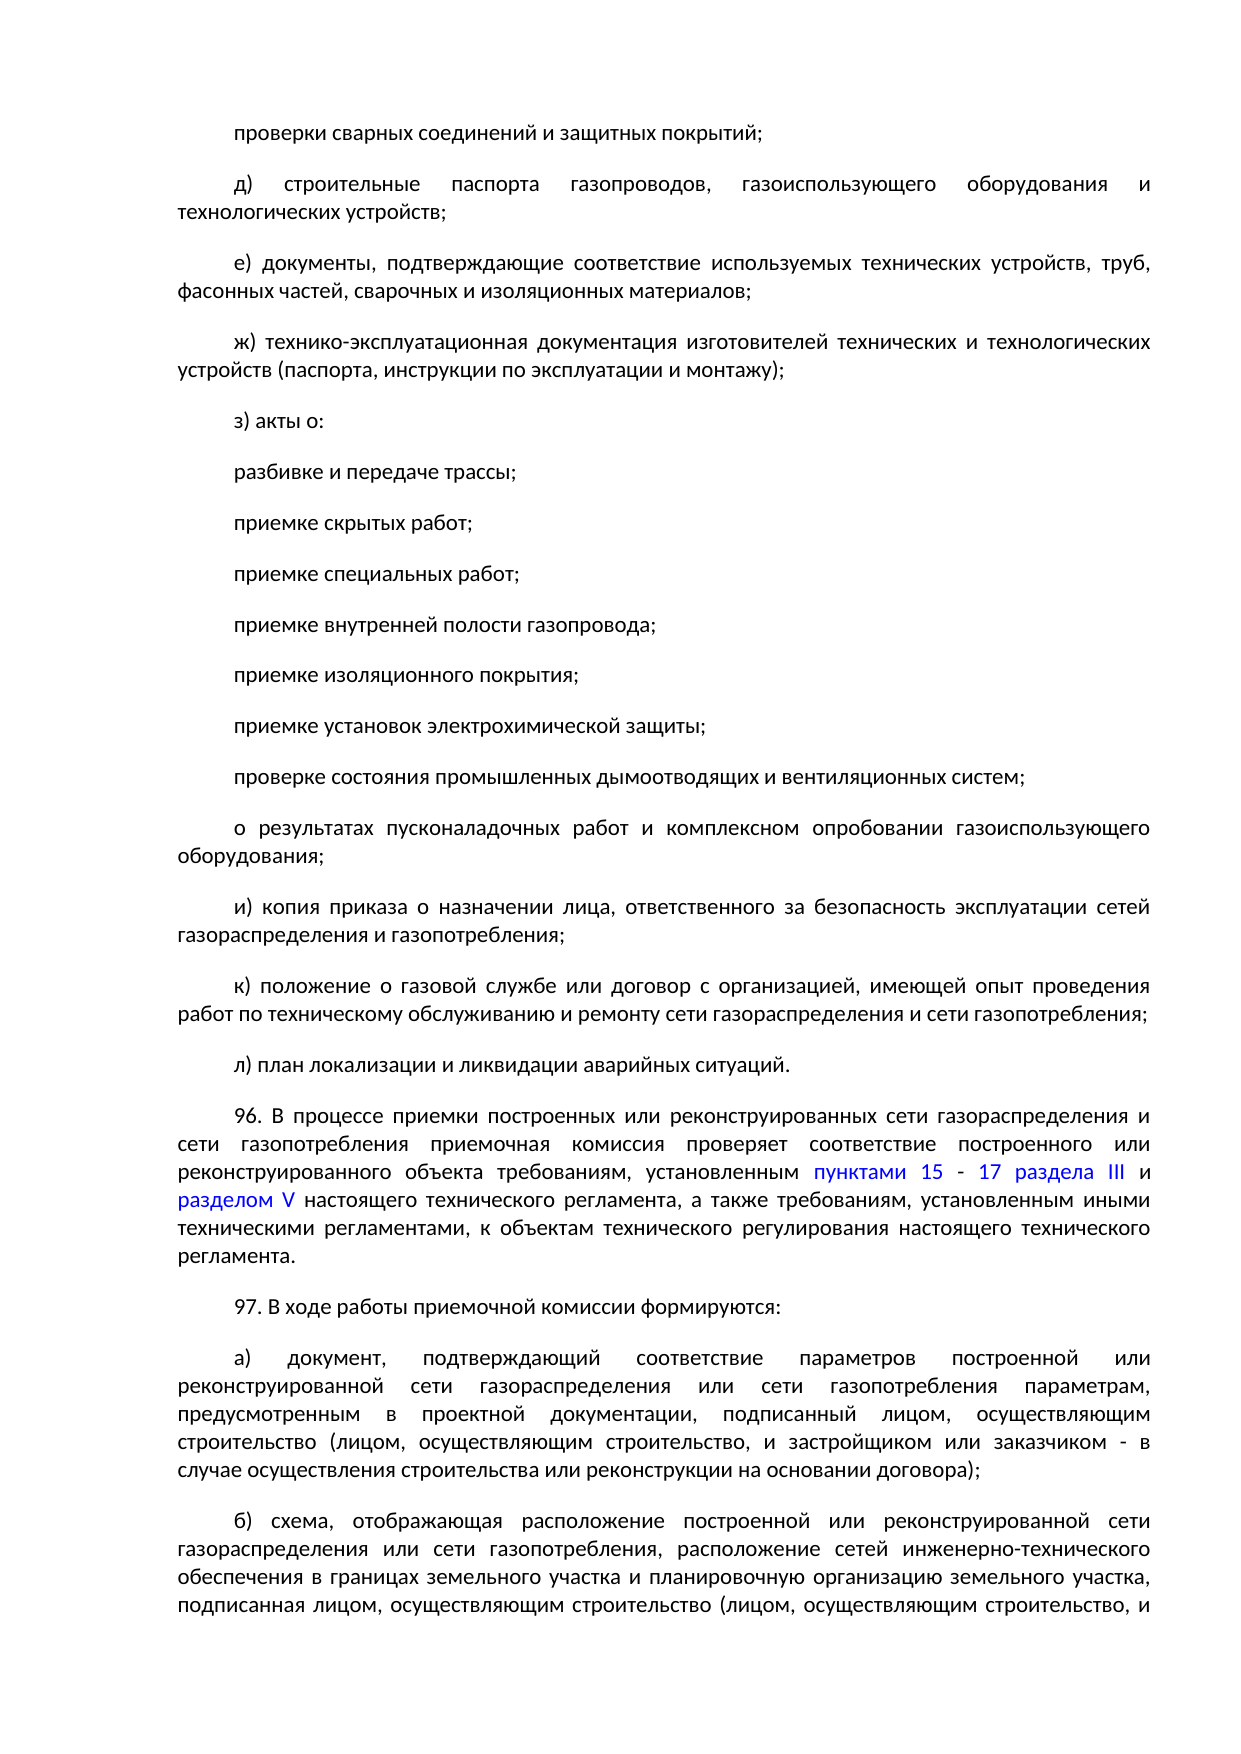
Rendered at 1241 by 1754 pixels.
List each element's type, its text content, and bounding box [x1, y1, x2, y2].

text 96. В процессе приемки построенных или реконструированных сети газораспределения и сети газопотребления приемочная комиссия проверяет соответствие построенного или реконструированного объекта требованиям, установленным пунктами 15 - 17 раздела III и разделом V настоящего технического регламента, а также требованиям, установленным иными техническими регламентами, к объектам технического регулирования настоящего технического регламента. [177, 1101, 1152, 1269]
text к) положение о газовой службе или договор с организацией, имеющей опыт проведения работ по техническому обслуживанию и ремонту сети газораспределения и сети газопотребления; [177, 971, 1152, 1027]
text проверке состояния промышленных дымоотводящих и вентиляционных систем; [177, 762, 1152, 791]
text разбивке и передаче трассы; [177, 457, 1152, 485]
text приемке внутренней полости газопровода; [177, 610, 1152, 638]
text приемке скрытых работ; [177, 508, 1152, 536]
text а) документ, подтверждающий соответствие параметров построенной или реконструированной сети газораспределения или сети газопотребления параметрам, предусмотренным в проектной документации, подписанный лицом, осуществляющим строительство (лицом, осуществляющим строительство, и застройщиком или заказчиком - в случае осуществления строительства или реконструкции на основании договора); [177, 1343, 1152, 1483]
text приемке установок электрохимической защиты; [177, 712, 1152, 739]
text приемке изоляционного покрытия; [177, 661, 1152, 689]
text з) акты о: [177, 406, 1152, 434]
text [177, 1506, 1152, 1618]
text ж) технико-эксплуатационная документация изготовителей технических и технологических устройств (паспорта, инструкции по эксплуатации и монтажу); [177, 327, 1152, 383]
text проверки сварных соединений и защитных покрытий; [177, 118, 1152, 146]
text приемке специальных работ; [177, 559, 1152, 587]
text и) копия приказа о назначении лица, ответственного за безопасность эксплуатации сетей газораспределения и газопотребления; [177, 892, 1152, 948]
text 97. В ходе работы приемочной комиссии формируются: [177, 1292, 1152, 1320]
text о результатах пусконаладочных работ и комплексном опробовании газоиспользующего оборудования; [177, 813, 1152, 869]
text д) строительные паспорта газопроводов, газоиспользующего оборудования и технологических устройств; [177, 169, 1152, 225]
text л) план локализации и ликвидации аварийных ситуаций. [177, 1050, 1152, 1078]
text е) документы, подтверждающие соответствие используемых технических устройств, труб, фасонных частей, сварочных и изоляционных материалов; [177, 248, 1152, 304]
